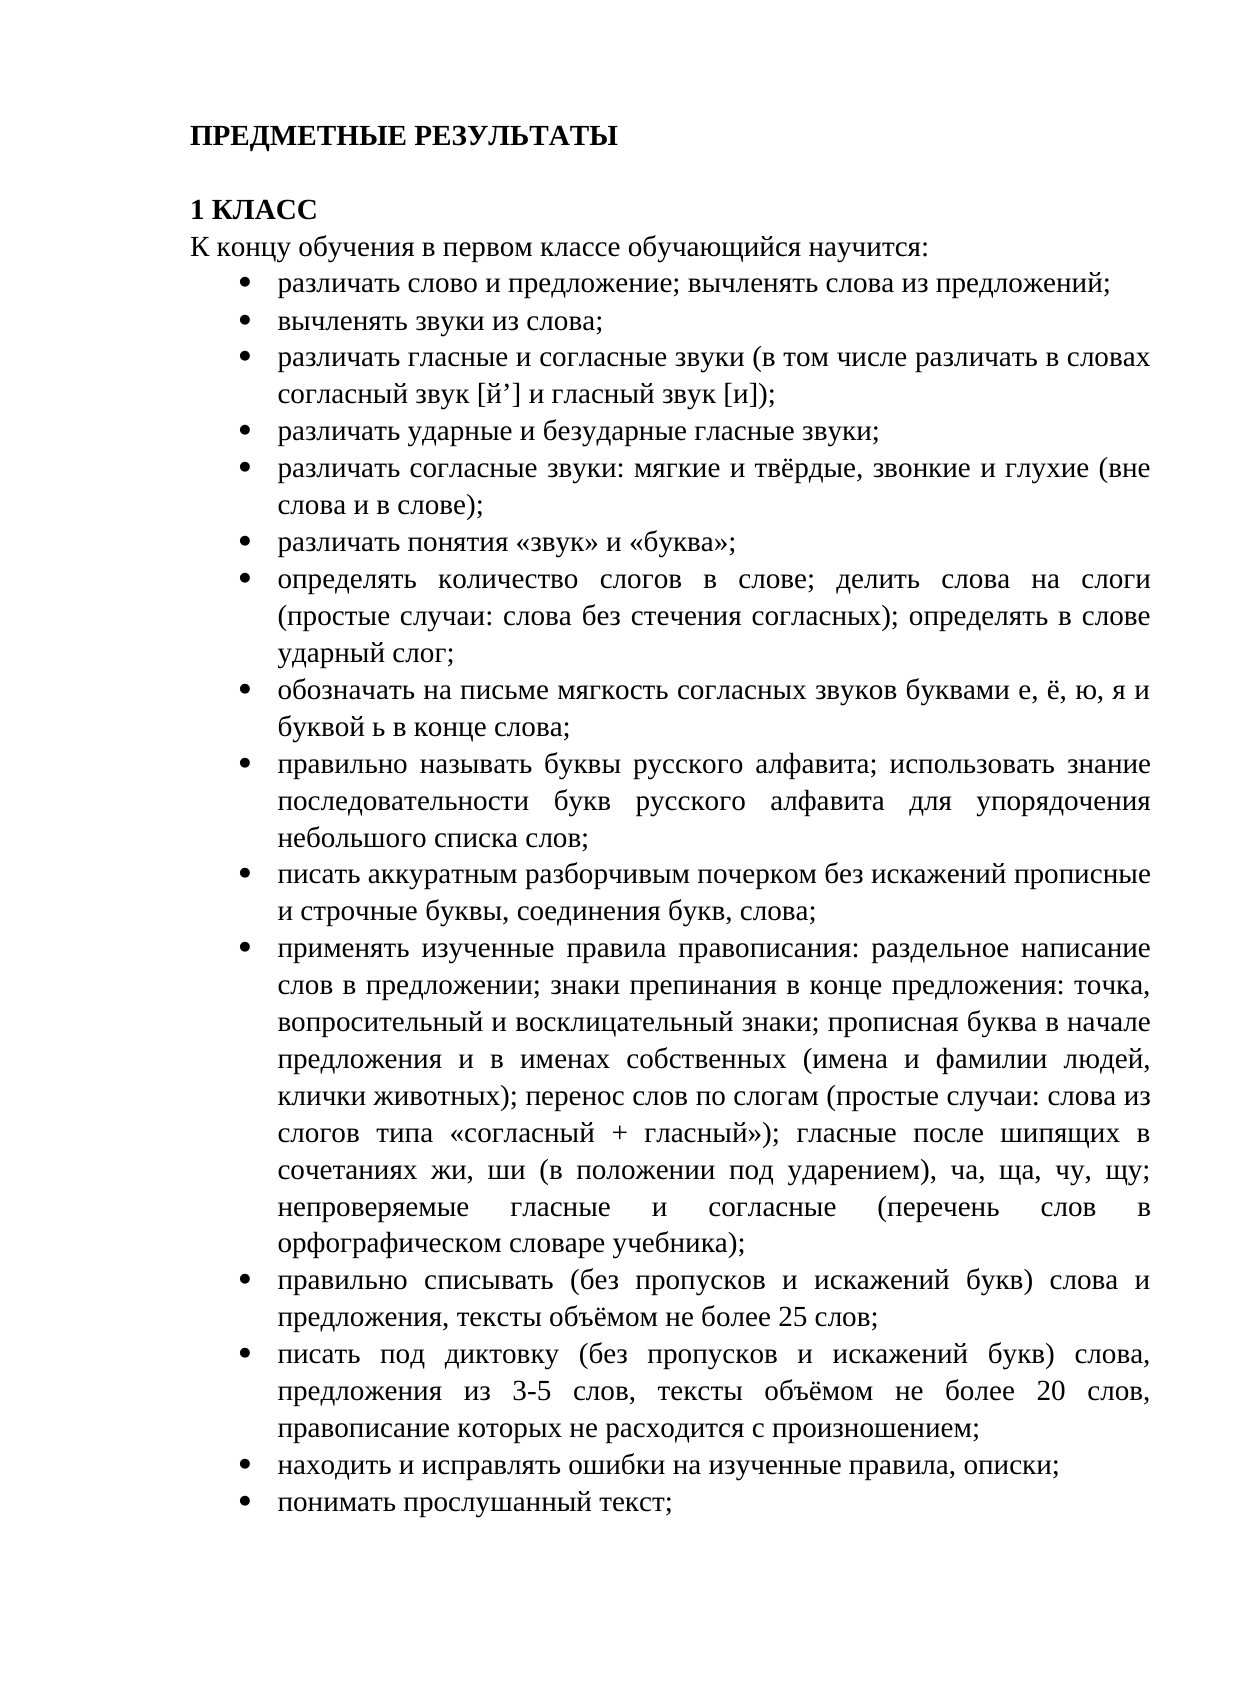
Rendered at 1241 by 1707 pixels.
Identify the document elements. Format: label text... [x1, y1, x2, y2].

list различать гласные и согласные звуки (в том числе различать в словах согласный звук [й’] и гласный звук [и]); [240, 339, 1152, 410]
list определять количество слогов в слове; делить слова на слоги (простые случаи: слова без стечения согласных); определять в слове ударный слог; [240, 561, 1152, 669]
list обозначать на письме мягкость согласных звуков буквами е, ё, ю, я и буквой ь в конце слова; [240, 672, 1152, 742]
list писать под диктовку (без пропусков и искажений букв) слова, предложения из 3-5 слов, тексты объёмом не более 20 слов, правописание которых не расходится с произношением; [240, 1336, 1152, 1444]
text 1 КЛАСС [190, 192, 1152, 225]
text К концу обучения в первом классе обучающийся научится: [190, 229, 1152, 262]
list различать согласные звуки: мягкие и твёрдые, звонкие и глухие (вне слова и в слове); [240, 450, 1152, 521]
list находить и исправлять ошибки на изученные правила, описки; [240, 1447, 1152, 1481]
text ПРЕДМЕТНЫЕ РЕЗУЛЬТАТЫ [190, 118, 1152, 152]
list различать ударные и безударные гласные звуки; [240, 413, 1152, 447]
list вычленять звуки из слова; [240, 303, 1152, 336]
list понимать прослушанный текст; [240, 1484, 1152, 1518]
list различать понятия «звук» и «буква»; [240, 524, 1152, 558]
list различать слово и предложение; вычленять слова из предложений; [240, 266, 1152, 299]
list писать аккуратным разборчивым почерком без искажений прописные и строчные буквы, соединения букв, слова; [240, 857, 1152, 927]
list применять изученные правила правописания: раздельное написание слов в предложении; знаки препинания в конце предложения: точка, вопросительный и восклицательный знаки; прописная буква в начале предложения и в именах собственных (имена и фамилии людей, клички животных); перенос слов по слогам (простые случаи: слова из слогов типа «согласный + гласный»); гласные после шипящих в сочетаниях жи, ши (в положении под ударением), ча, ща, чу, щу; непроверяемые гласные и согласные (перечень слов в орфографическом словаре учебника); [240, 930, 1152, 1259]
list правильно называть буквы русского алфавита; использовать знание последовательности букв русского алфавита для упорядочения небольшого списка слов; [240, 746, 1152, 853]
list правильно списывать (без пропусков и искажений букв) слова и предложения, тексты объёмом не более 25 слов; [240, 1262, 1152, 1333]
